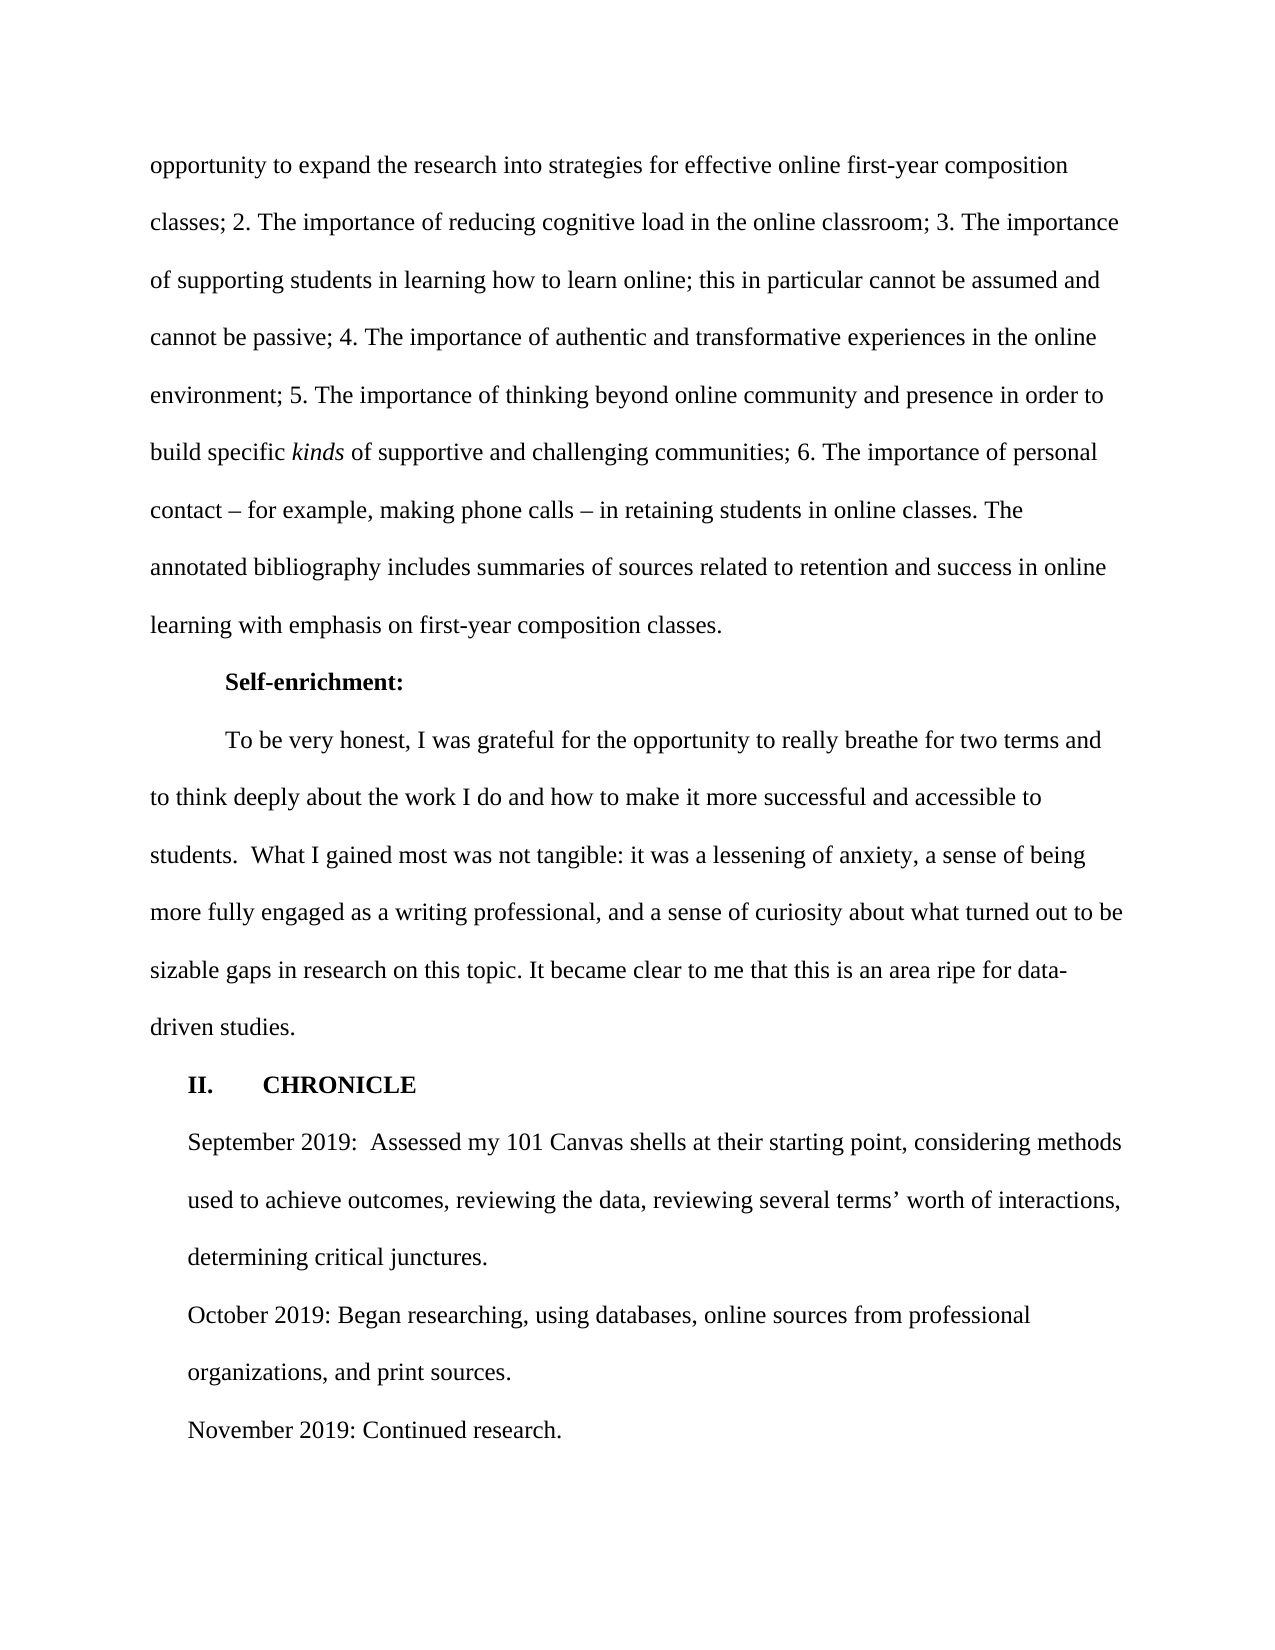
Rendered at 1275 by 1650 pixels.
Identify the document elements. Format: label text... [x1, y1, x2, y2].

text Self-enrichment: [150, 667, 1125, 696]
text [150, 150, 1125, 639]
text October 2019: Began researching, using databases, online sources from professional organizations, and print sources. [187, 1300, 1125, 1386]
text September 2019: Assessed my 101 Canvas shells at their starting point, considering methods used to achieve outcomes, reviewing the data, reviewing several terms’ worth of interactions, determining critical junctures. [187, 1127, 1125, 1271]
text November 2019: Continued research. [187, 1415, 1125, 1444]
text To be very honest, I was grateful for the opportunity to really breathe for two terms and to think deeply about the work I do and how to make it more successful and accessible to students. What I gained most was not tangible: it was a lessening of anxiety, a sense of being more fully engaged as a writing professional, and a sense of curiosity about what turned out to be sizable gaps in research on this topic. It became clear to me that this is an area ripe for data-driven studies. [150, 725, 1125, 1041]
list CHRONICLE [187, 1070, 1125, 1099]
